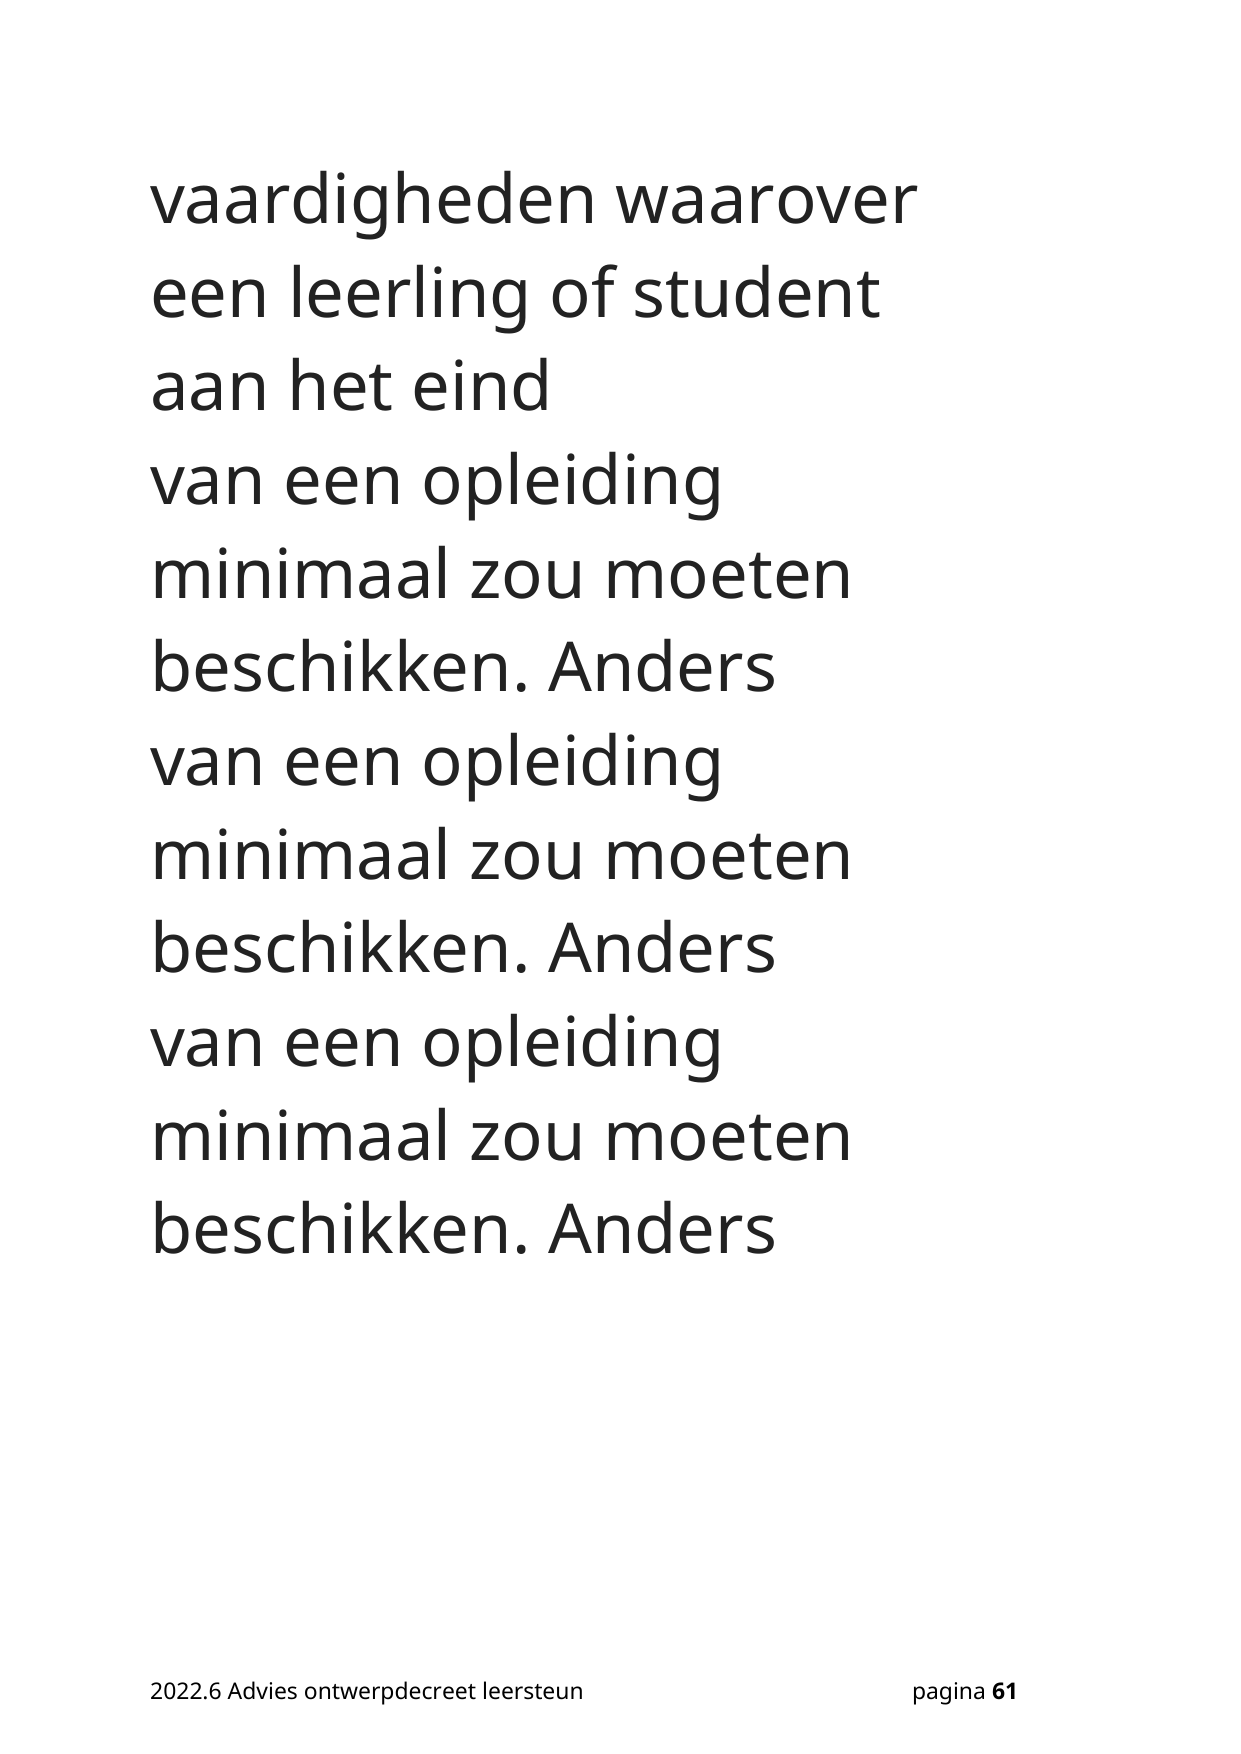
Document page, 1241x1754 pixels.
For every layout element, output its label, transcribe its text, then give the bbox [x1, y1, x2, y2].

text van een opleiding minimaal zou moeten beschikken. Anders [150, 993, 1000, 1274]
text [150, 150, 1000, 431]
text van een opleiding minimaal zou moeten beschikken. Anders [150, 431, 1000, 712]
text van een opleiding minimaal zou moeten beschikken. Anders [150, 712, 1000, 993]
